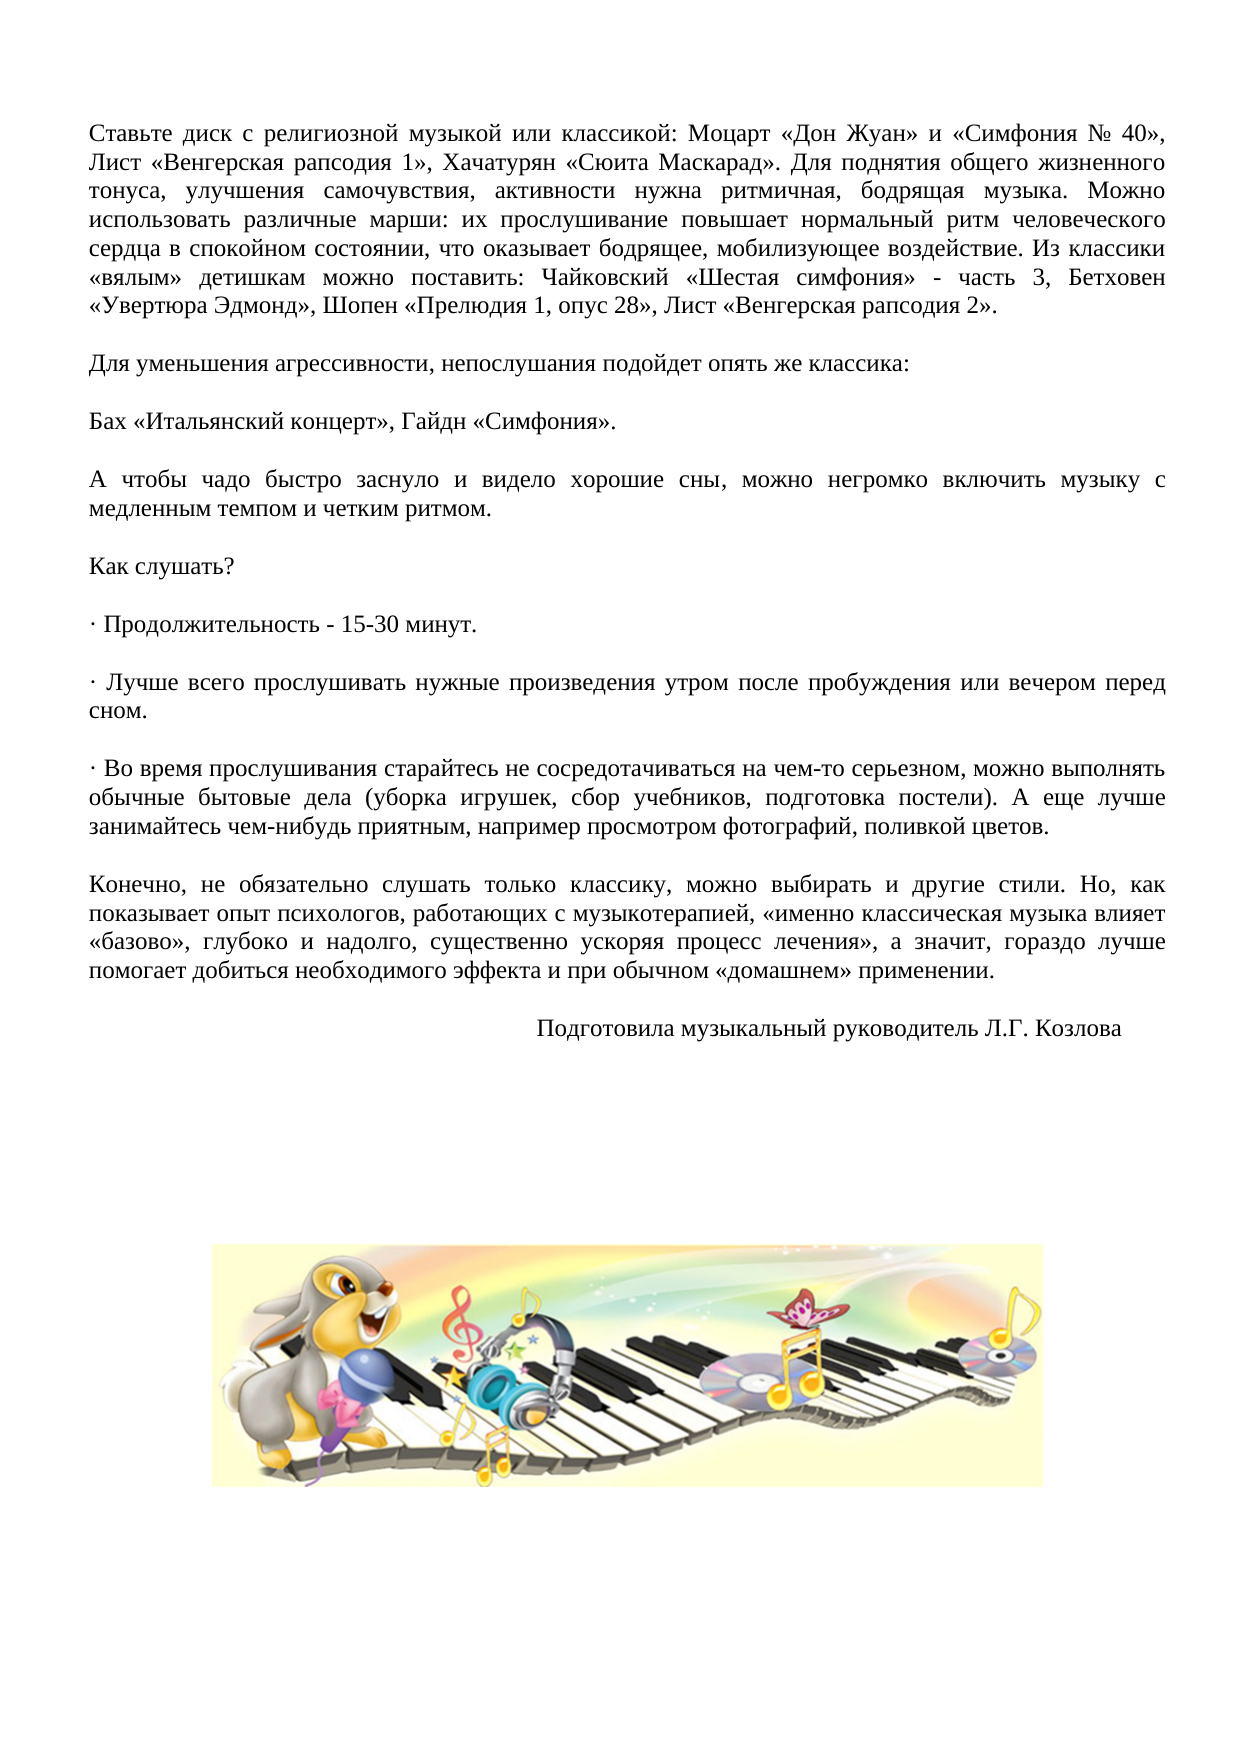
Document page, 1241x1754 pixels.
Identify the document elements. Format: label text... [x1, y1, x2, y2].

text · Лучше всего прослушивать нужные произведения утром после пробуждения или вечером перед сном. [89, 667, 1167, 724]
text Бах «Итальянский концерт», Гайдн «Симфония». [89, 406, 1167, 435]
text А чтобы чадо быстро заснуло и видело хорошие сны, можно негромко включить музыку с медленным темпом и четким ритмом. [89, 464, 1167, 522]
text · Во время прослушивания старайтесь не сосредотачиваться на чем-то серьезном, можно выполнять обычные бытовые дела (уборка игрушек, сбор учебников, подготовка постели). А еще лучше занимайтесь чем-нибудь приятным, например просмотром фотографий, поливкой цветов. [89, 753, 1167, 840]
text Подготовила музыкальный руководитель Л.Г. Козлова [148, 1013, 1122, 1042]
text · Продолжительность - 15-30 минут. [89, 609, 1167, 638]
text Конечно, не обязательно слушать только классику, можно выбирать и другие стили. Но, как показывает опыт психологов, работающих с музыкотерапией, «именно классическая музыка влияет «базово», глубоко и надолго, существенно ускоряя процесс лечения», а значит, гораздо лучше помогает добиться необходимого эффекта и при обычном «домашнем» применении. [89, 869, 1167, 984]
text Ставьте диск с религиозной музыкой или классикой: Моцарт «Дон Жуан» и «Симфония № 40», Лист «Венгерская рапсодия 1», Хачатурян «Сюита Маскарад». Для поднятия общего жизненного тонуса, улучшения самочувствия, активности нужна ритмичная, бодрящая музыка. Можно использовать различные марши: их прослушивание повышает нормальный ритм человеческого сердца в спокойном состоянии, что оказывает бодрящее, мобилизующее воздействие. Из классики «вялым» детишкам можно поставить: Чайковский «Шестая симфония» - часть 3, Бетховен «Увертюра Эдмонд», Шопен «Прелюдия 1, опус 28», Лист «Венгерская рапсодия 2». [89, 118, 1167, 319]
picture [212, 1244, 1044, 1487]
text Как слушать? [89, 551, 1167, 580]
text Для уменьшения агрессивности, непослушания подойдет опять же классика: [89, 348, 1167, 377]
